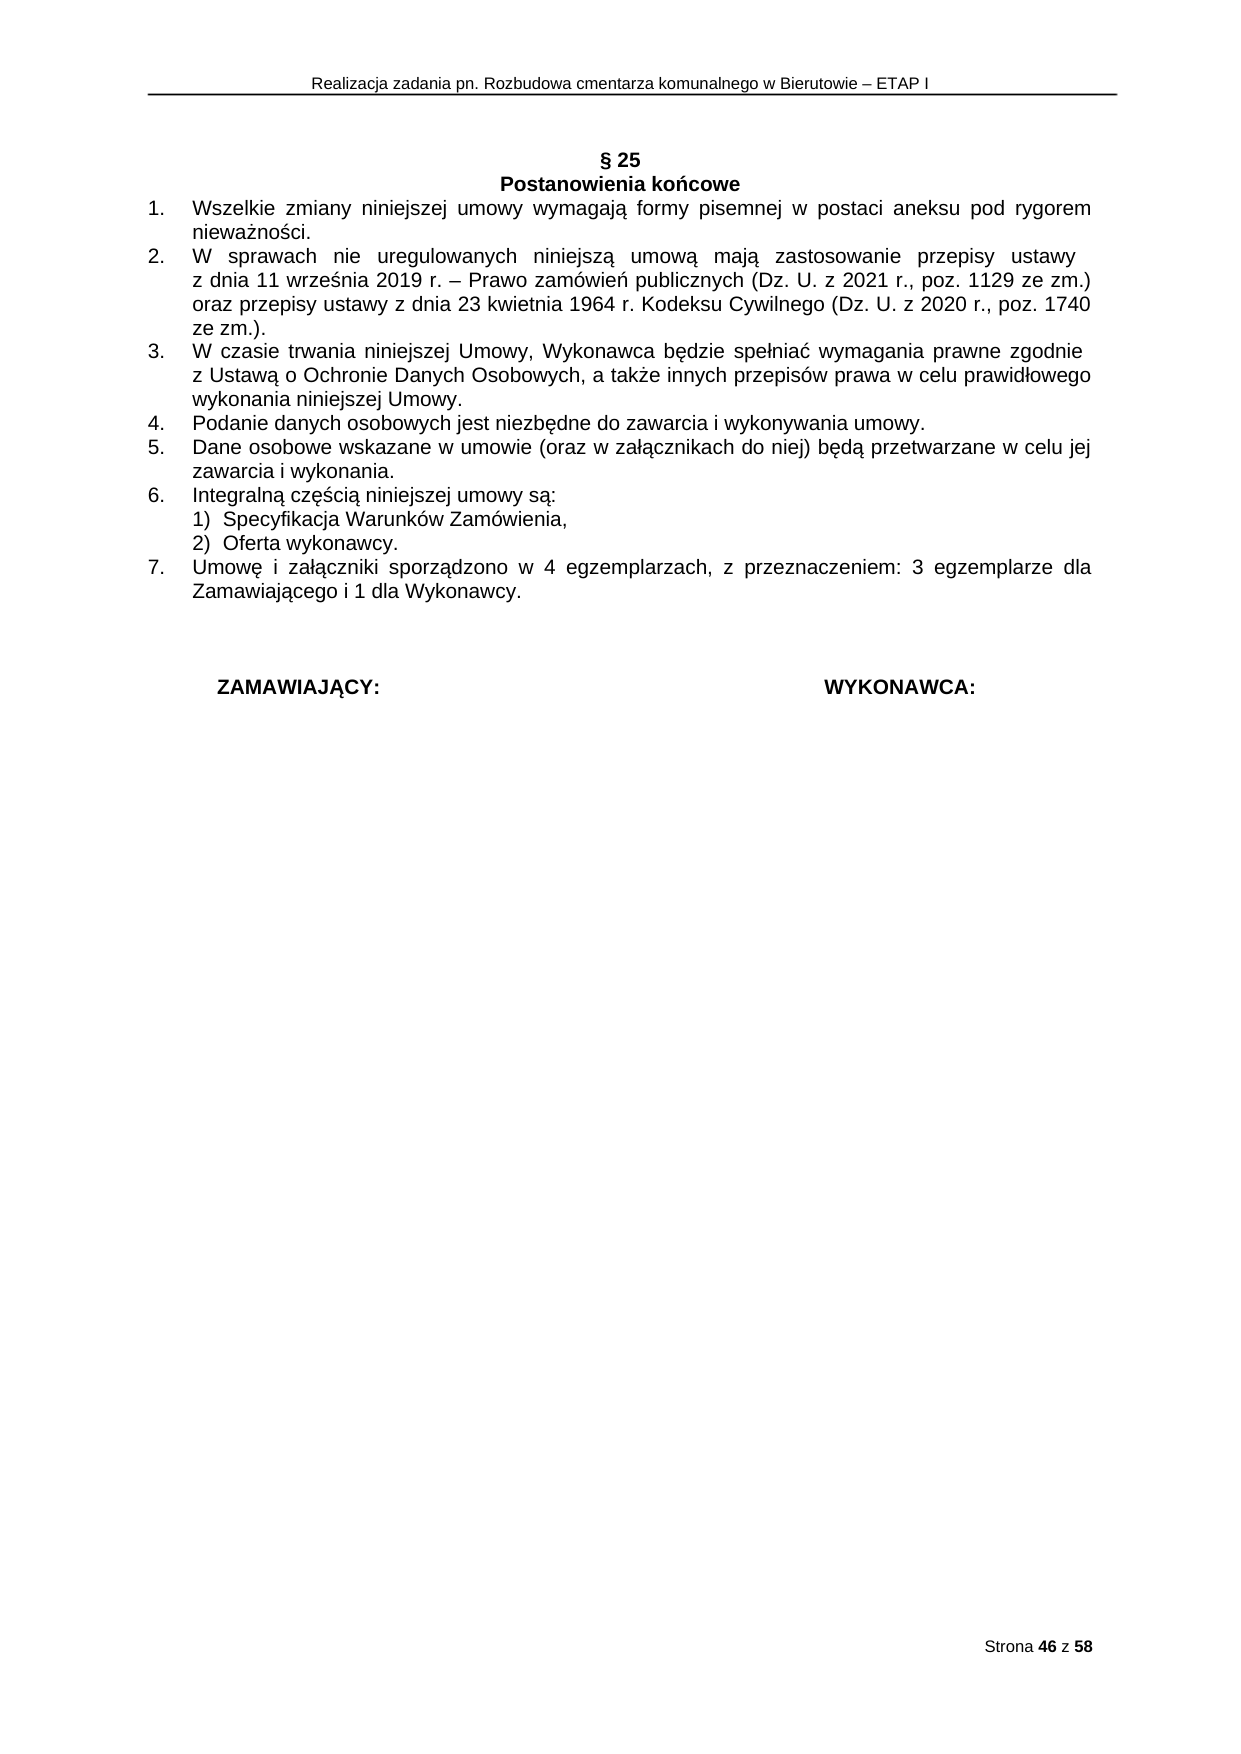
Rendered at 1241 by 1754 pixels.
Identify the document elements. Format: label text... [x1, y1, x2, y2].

text ZAMAWIAJĄCY: WYKONAWCA: [148, 675, 1093, 699]
list W czasie trwania niniejszej Umowy, Wykonawca będzie spełniać wymagania prawne zgodnie z Ustawą o Ochronie Danych Osobowych, a także innych przepisów prawa w celu prawidłowego wykonania niniejszej Umowy. [148, 339, 1093, 411]
list Umowę i załączniki sporządzono w 4 egzemplarzach, z przeznaczeniem: 3 egzemplarze dla Zamawiającego i 1 dla Wykonawcy. [148, 555, 1093, 603]
list W sprawach nie uregulowanych niniejszą umową mają zastosowanie przepisy ustawy z dnia 11 września 2019 r. – Prawo zamówień publicznych (Dz. U. z 2021 r., poz. 1129 ze zm.) oraz przepisy ustawy z dnia 23 kwietnia 1964 r. Kodeksu Cywilnego (Dz. U. z 2020 r., poz. 1740 ze zm.). [148, 243, 1093, 339]
list Wszelkie zmiany niniejszej umowy wymagają formy pisemnej w postaci aneksu pod rygorem nieważności. [148, 196, 1093, 243]
list Podanie danych osobowych jest niezbędne do zawarcia i wykonywania umowy. [148, 411, 1093, 435]
text § 25 [148, 148, 1093, 172]
text Postanowienia końcowe [148, 172, 1093, 196]
list Specyfikacja Warunków Zamówienia, [192, 507, 1093, 531]
list Dane osobowe wskazane w umowie (oraz w załącznikach do niej) będą przetwarzane w celu jej zawarcia i wykonania. [148, 435, 1093, 483]
list Oferta wykonawcy. [192, 531, 1093, 555]
picture [147, 92, 1121, 98]
list Integralną częścią niniejszej umowy są: [148, 483, 1093, 507]
